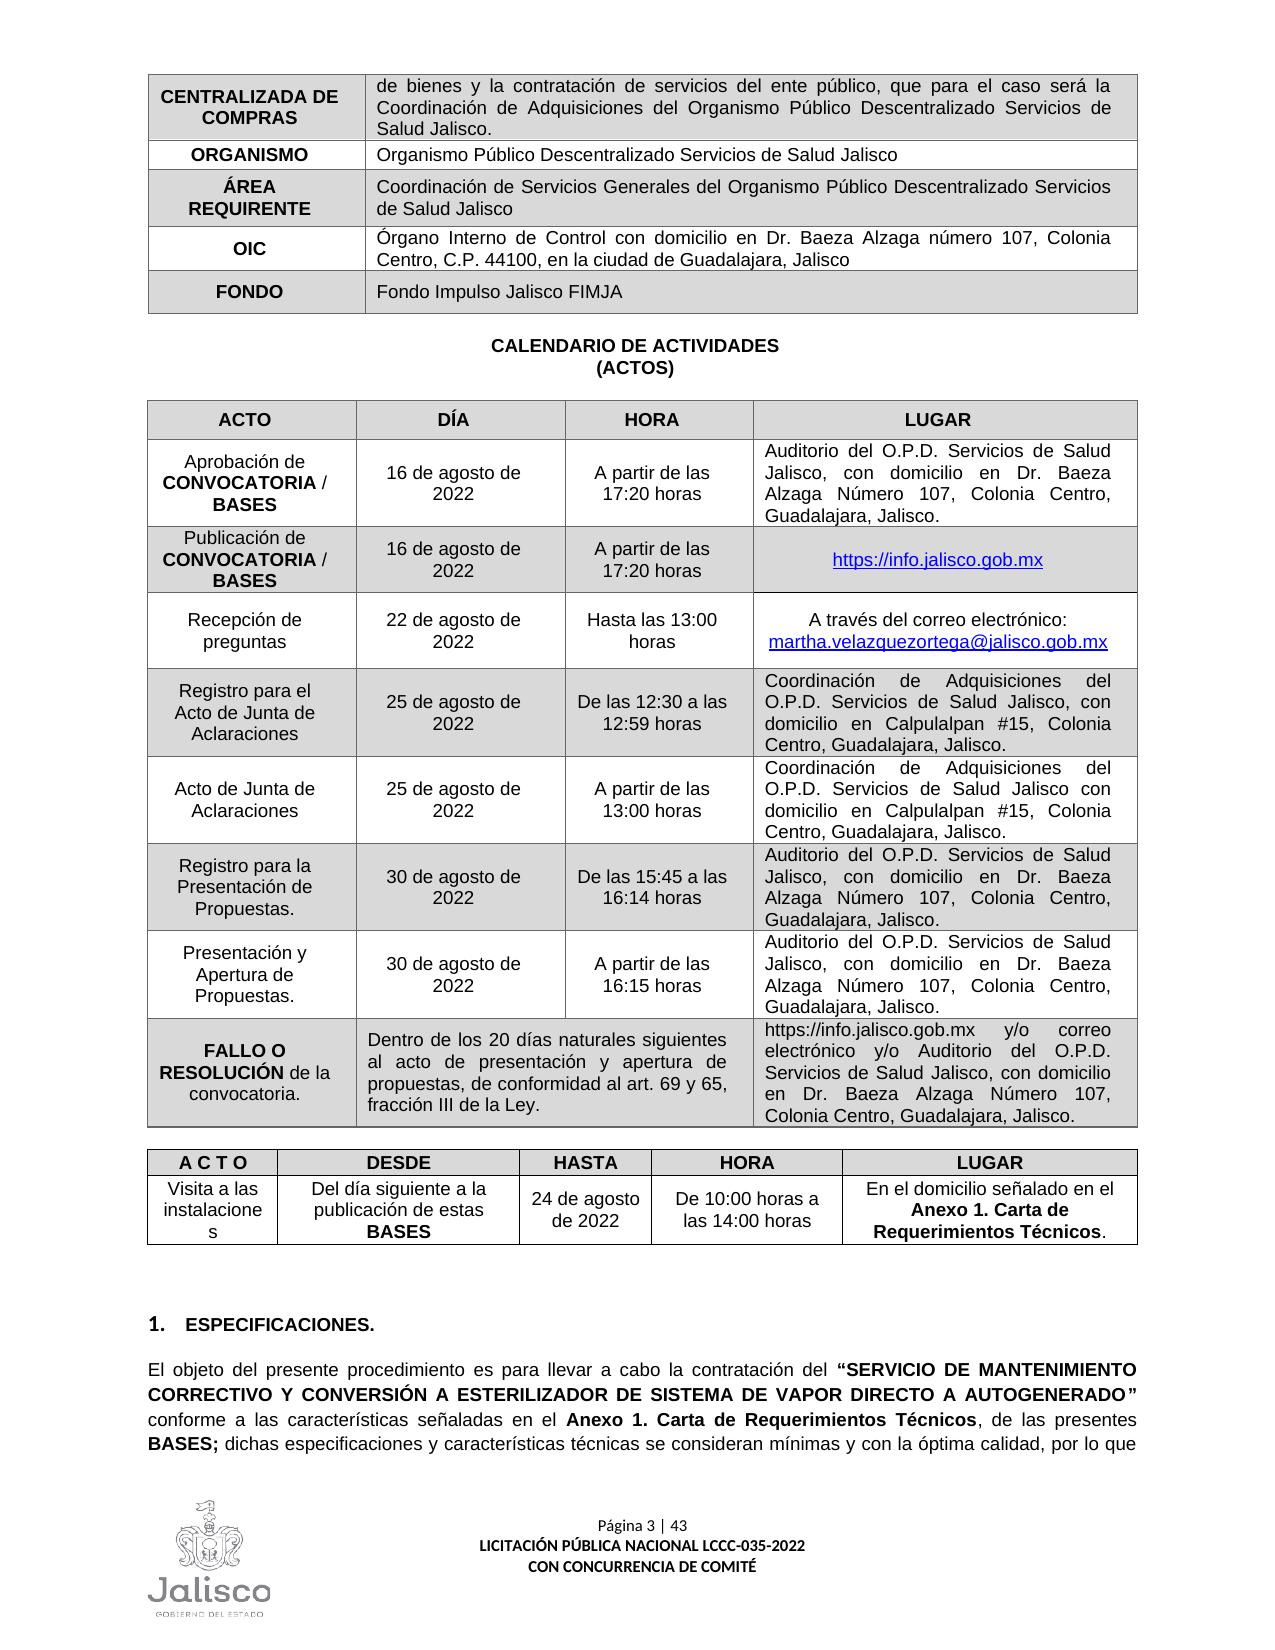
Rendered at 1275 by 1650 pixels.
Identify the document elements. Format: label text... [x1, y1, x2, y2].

table_cell ÁREA REQUIRENTE [149, 170, 365, 226]
table_cell 25 de agosto de 2022 [357, 757, 565, 843]
table_cell Dentro de los 20 días naturales siguientes al acto de presentación y apertura de propuestas, de conformidad al art. 69 y 65, fracción III de la Ley. [357, 1019, 753, 1126]
table_cell De las 15:45 a las 16:14 horas [566, 844, 753, 930]
table_cell OIC [149, 227, 365, 270]
table_cell Coordinación de Servicios Generales del Organismo Público Descentralizado Servicios de Salud Jalisco [366, 170, 1137, 226]
table_cell Auditorio del O.P.D. Servicios de Salud Jalisco, con domicilio en Dr. Baeza Alzaga Número 107, Colonia Centro, Guadalajara, Jalisco. [754, 440, 1137, 526]
table_header HORA [652, 1150, 842, 1175]
table_cell A partir de las 17:20 horas [566, 527, 753, 592]
table_cell Auditorio del O.P.D. Servicios de Salud Jalisco, con domicilio en Dr. Baeza Alzaga Número 107, Colonia Centro, Guadalajara, Jalisco. [754, 931, 1137, 1017]
table_header A C T O [148, 1150, 277, 1175]
table_cell 30 de agosto de 2022 [357, 931, 565, 1017]
table_cell Visita a las instalaciones [148, 1176, 277, 1243]
picture [147, 1500, 271, 1617]
table_cell Coordinación de Adquisiciones del O.P.D. Servicios de Salud Jalisco con domicilio en Calpulalpan #15, Colonia Centro, Guadalajara, Jalisco. [754, 757, 1137, 843]
table_cell Auditorio del O.P.D. Servicios de Salud Jalisco, con domicilio en Dr. Baeza Alzaga Número 107, Colonia Centro, Guadalajara, Jalisco. [754, 844, 1137, 930]
table_cell A través del correo electrónico: martha.velazquezortega@jalisco.gob.mx [754, 593, 1137, 668]
table_cell Del día siguiente a la publicación de estas BASES [278, 1176, 519, 1243]
table_header DÍA [357, 401, 565, 439]
table_cell Aprobación de CONVOCATORIA / BASES [148, 440, 356, 526]
table_cell Organismo Público Descentralizado Servicios de Salud Jalisco [366, 141, 1137, 169]
table_cell Publicación de CONVOCATORIA / BASES [148, 527, 356, 592]
table_cell Recepción de preguntas [148, 593, 356, 668]
table_cell UNIDAD CENTRALIZADA DE COMPRAS [149, 75, 365, 139]
table_cell 24 de agosto de 2022 [520, 1176, 651, 1243]
table_header HASTA [520, 1150, 651, 1175]
table_cell Coordinación de Adquisiciones del O.P.D. Servicios de Salud Jalisco, con domicilio en Calpulalpan #15, Colonia Centro, Guadalajara, Jalisco. [754, 669, 1137, 756]
table_cell Registro para el Acto de Junta de Aclaraciones [148, 669, 356, 756]
table_cell FALLO O RESOLUCIÓN de la convocatoria. [148, 1019, 356, 1126]
text CALENDARIO DE ACTIVIDADES [148, 335, 1122, 357]
table_cell https://info.jalisco.gob.mx [754, 527, 1137, 592]
table_cell A partir de las 17:20 horas [566, 440, 753, 526]
table_header DESDE [278, 1150, 519, 1175]
table_header LUGAR [754, 401, 1137, 439]
table_cell Acto de Junta de Aclaraciones [148, 757, 356, 843]
table_cell En el domicilio señalado en el Anexo 1. Carta de Requerimientos Técnicos. [843, 1176, 1137, 1243]
table_cell Fondo Impulso Jalisco FIMJA [366, 271, 1137, 313]
table_cell 16 de agosto de 2022 [357, 527, 565, 592]
text (ACTOS) [148, 357, 1122, 378]
table_cell 22 de agosto de 2022 [357, 593, 565, 668]
table_cell Registro para la Presentación de Propuestas. [148, 844, 356, 930]
table_header ACTO [148, 401, 356, 439]
table_header HORA [566, 401, 753, 439]
table_header LUGAR [843, 1150, 1137, 1175]
table_cell De 10:00 horas a las 14:00 horas [652, 1176, 842, 1243]
table_cell 25 de agosto de 2022 [357, 669, 565, 756]
table_cell Órgano Interno de Control con domicilio en Dr. Baeza Alzaga número 107, Colonia Centro, C.P. 44100, en la ciudad de Guadalajara, Jalisco [366, 227, 1137, 270]
table_cell De las 12:30 a las 12:59 horas [566, 669, 753, 756]
table_cell 30 de agosto de 2022 [357, 844, 565, 930]
table_cell Hasta las 13:00 horas [566, 593, 753, 668]
table_cell A partir de las 13:00 horas [566, 757, 753, 843]
table_cell FONDO [149, 271, 365, 313]
list ESPECIFICACIONES. [148, 1309, 1122, 1337]
table_cell 16 de agosto de 2022 [357, 440, 565, 526]
table_cell https://info.jalisco.gob.mx y/o correo electrónico y/o Auditorio del O.P.D. Servicios de Salud Jalisco, con domicilio en Dr. Baeza Alzaga Número 107, Colonia Centro, Guadalajara, Jalisco. [754, 1019, 1137, 1126]
table_cell ORGANISMO [149, 141, 365, 169]
table_cell Presentación y Apertura de Propuestas. [148, 931, 356, 1017]
table_cell A partir de las 16:15 horas [566, 931, 753, 1017]
